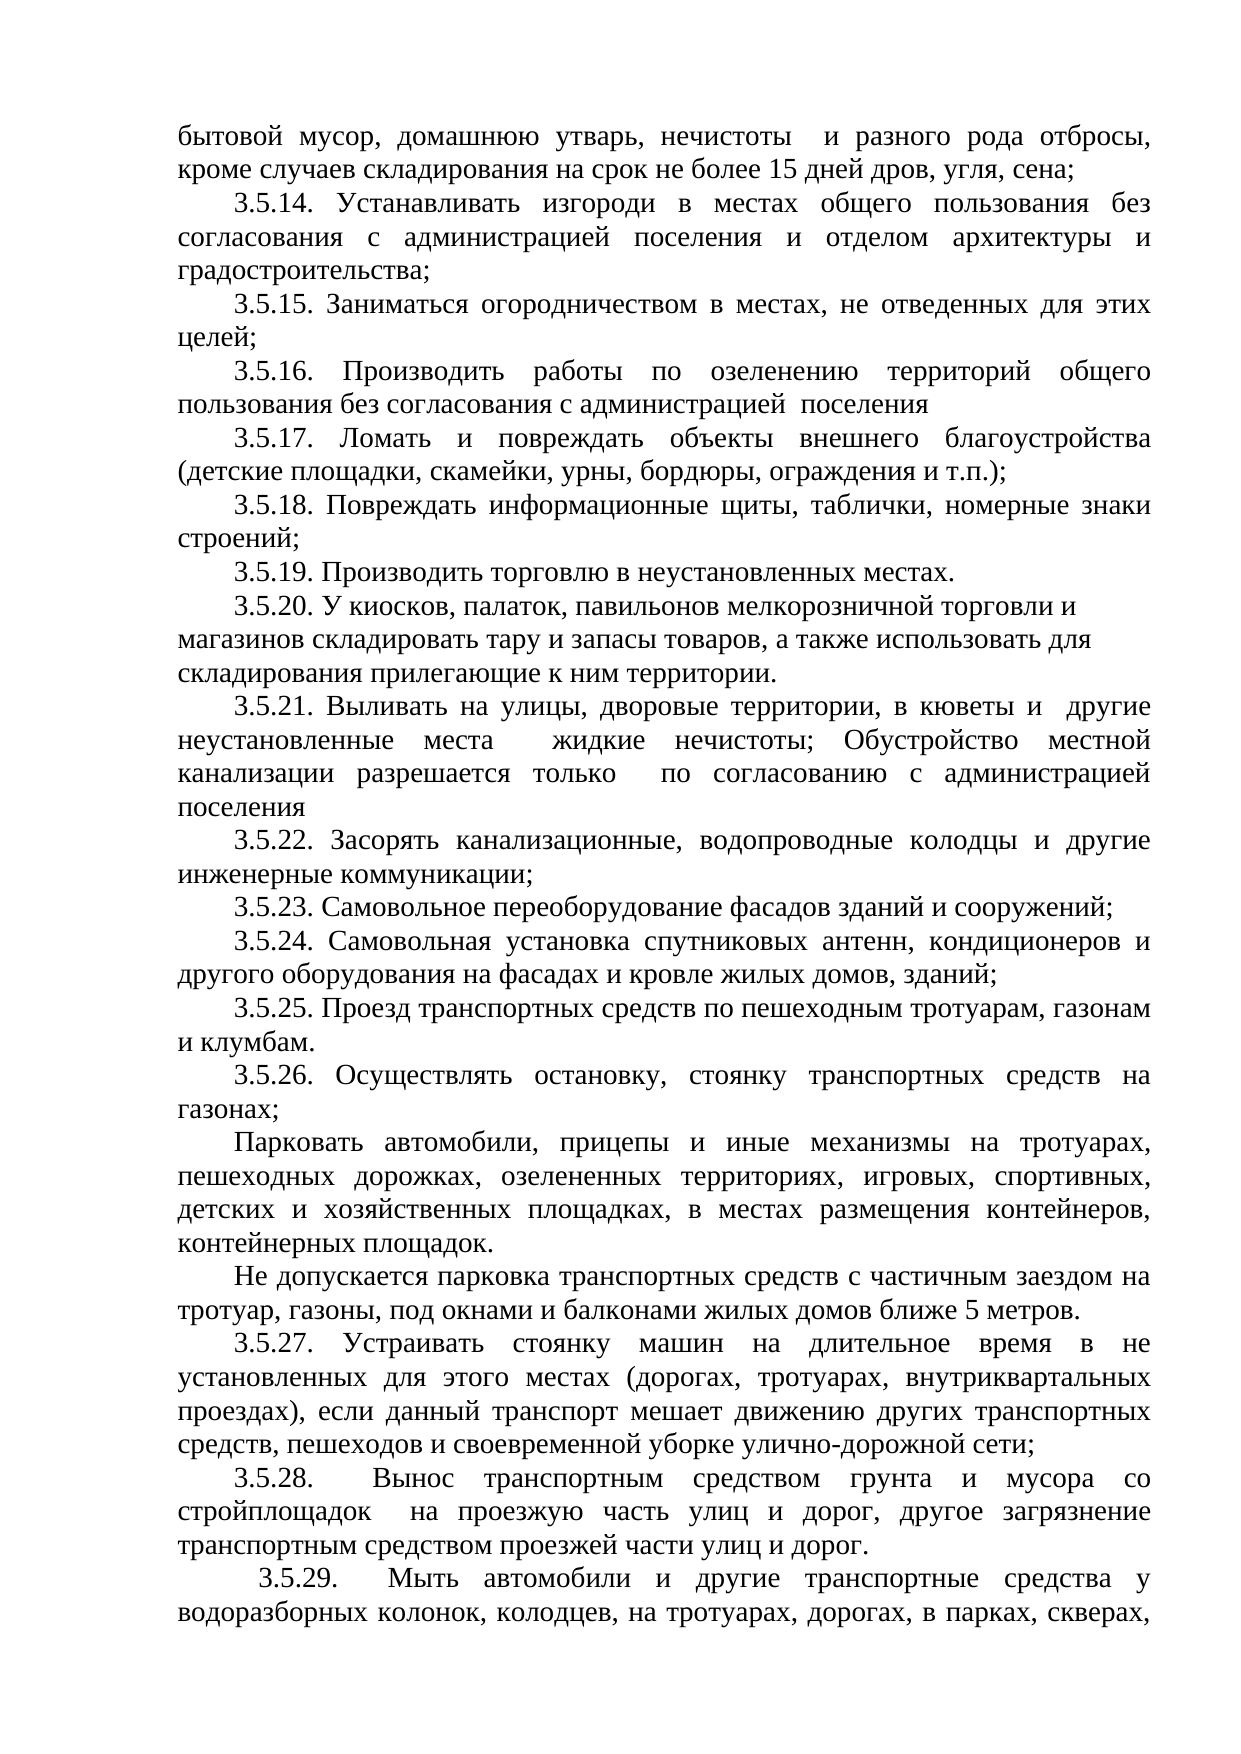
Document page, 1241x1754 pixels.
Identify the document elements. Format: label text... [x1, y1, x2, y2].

text 3.5.15. Заниматься огородничеством в местах, не отведенных для этих целей; [177, 286, 1152, 353]
text Парковать автомобили, прицепы и иные механизмы на тротуарах, пешеходных дорожках, озелененных территориях, игровых, спортивных, детских и хозяйственных площадках, в местах размещения контейнеров, контейнерных площадок. [177, 1124, 1152, 1258]
text 3.5.28. Вынос транспортным средством грунта и мусора со стройплощадок на проезжую часть улиц и дорог, другое загрязнение транспортным средством проезжей части улиц и дорог. [177, 1460, 1152, 1560]
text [177, 118, 1152, 185]
text Не допускается парковка транспортных средств с частичным заездом на тротуар, газоны, под окнами и балконами жилых домов ближе 5 метров. [177, 1258, 1152, 1326]
text 3.5.20. У киосков, палаток, павильонов мелкорозничной торговли и магазинов складировать тару и запасы товаров, а также использовать для складирования прилегающие к ним территории. [177, 588, 1152, 688]
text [177, 1560, 1152, 1627]
text 3.5.19. Производить торговлю в неустановленных местах. [177, 554, 1152, 588]
text 3.5.16. Производить работы по озеленению территорий общего пользования без согласования с администрацией поселения [177, 353, 1152, 420]
text 3.5.24. Самовольная установка спутниковых антенн, кондиционеров и другого оборудования на фасадах и кровле жилых домов, зданий; [177, 923, 1152, 990]
text 3.5.21. Выливать на улицы, дворовые территории, в кюветы и другие неустановленные места жидкие нечистоты; Обустройство местной канализации разрешается только по согласованию с администрацией поселения [177, 688, 1152, 822]
text 3.5.18. Повреждать информационные щиты, таблички, номерные знаки строений; [177, 487, 1152, 554]
text 3.5.14. Устанавливать изгороди в местах общего пользования без согласования с администрацией поселения и отделом архитектуры и градостроительства; [177, 185, 1152, 286]
text 3.5.25. Проезд транспортных средств по пешеходным тротуарам, газонам и клумбам. [177, 990, 1152, 1057]
text 3.5.17. Ломать и повреждать объекты внешнего благоустройства (детские площадки, скамейки, урны, бордюры, ограждения и т.п.); [177, 420, 1152, 487]
text 3.5.23. Самовольное переоборудование фасадов зданий и сооружений; [177, 889, 1152, 923]
text 3.5.27. Устраивать стоянку машин на длительное время в не установленных для этого местах (дорогах, тротуарах, внутриквартальных проездах), если данный транспорт мешает движению других транспортных средств, пешеходов и своевременной уборке улично-дорожной сети; [177, 1326, 1152, 1460]
text 3.5.26. Осуществлять остановку, стоянку транспортных средств на газонах; [177, 1057, 1152, 1124]
text 3.5.22. Засорять канализационные, водопроводные колодцы и другие инженерные коммуникации; [177, 822, 1152, 889]
